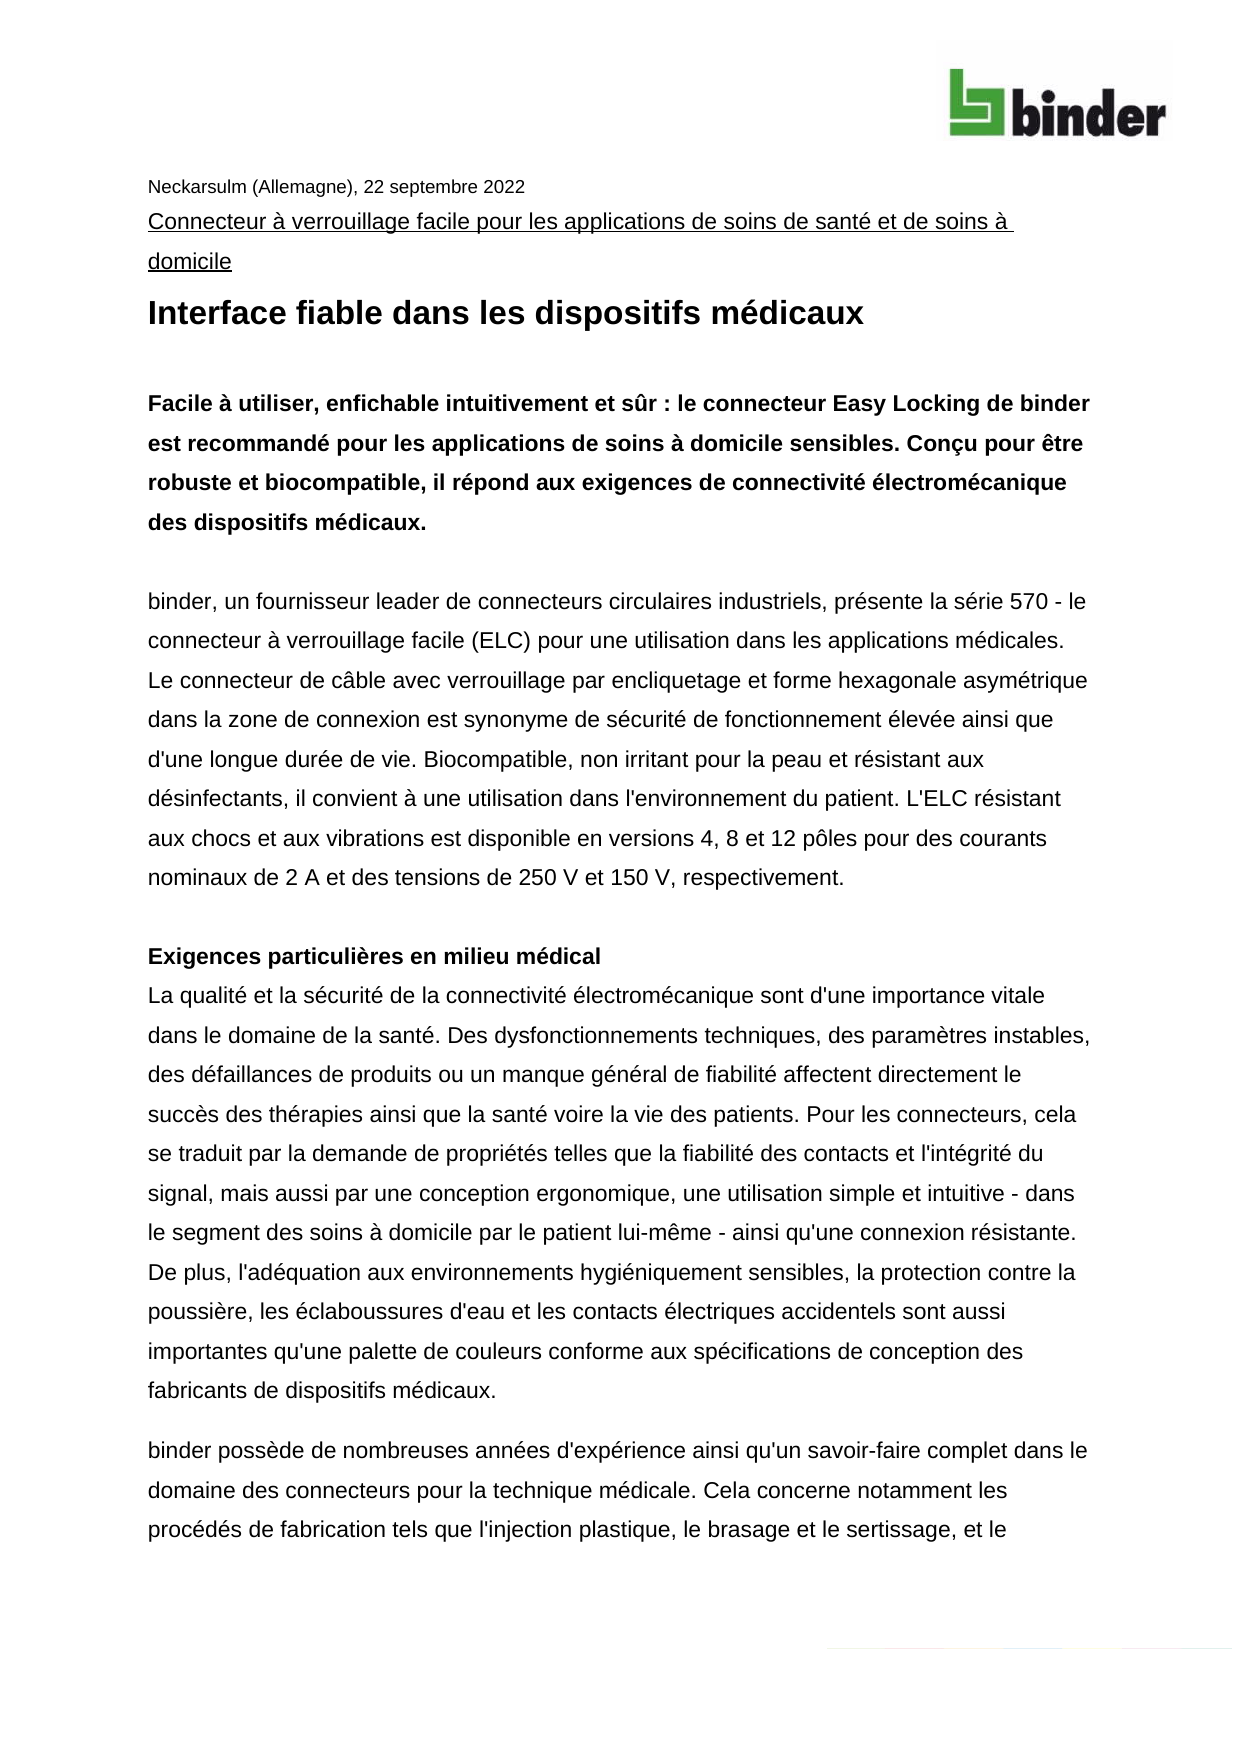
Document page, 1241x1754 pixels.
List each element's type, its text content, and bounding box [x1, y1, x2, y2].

text Connecteur à verrouillage facile pour les applications de soins de santé et de soins à domicile Interface fiable dans les dispositifs médicaux [148, 208, 1093, 332]
text Facile à utiliser, enfichable intuitivement et sûr : le connecteur Easy Locking de binder est recommandé pour les applications de soins à domicile sensibles. Conçu pour être robuste et biocompatible, il répond aux exigences de connectivité électromécanique des dispositifs médicaux. binder, un fournisseur leader de connecteurs circulaires industriels, présente la série 570 - le connecteur à verrouillage facile (ELC) pour une utilisation dans les applications médicales. Le connecteur de câble avec verrouillage par encliquetage et forme hexagonale asymétrique dans la zone de connexion est synonyme de sécurité de fonctionnement élevée ainsi que d'une longue durée de vie. Biocompatible, non irritant pour la peau et résistant aux désinfectants, il convient à une utilisation dans l'environnement du patient. L'ELC résistant aux chocs et aux vibrations est disponible en versions 4, 8 et 12 pôles pour des courants nominaux de 2 A et des tensions de 250 V et 150 V, respectivement. Exigences particulières en milieu médical La qualité et la sécurité de la connectivité électromécanique sont d'une importance vitale dans le domaine de la santé. Des dysfonctionnements techniques, des paramètres instables, des défaillances de produits ou un manque général de fiabilité affectent directement le succès des thérapies ainsi que la santé voire la vie des patients. Pour les connecteurs, cela se traduit par la demande de propriétés telles que la fiabilité des contacts et l'intégrité du signal, mais aussi par une conception ergonomique, une utilisation simple et intuitive - dans le segment des soins à domicile par le patient lui-même - ainsi qu'une connexion résistante. De plus, l'adéquation aux environnements hygiéniquement sensibles, la protection contre la poussière, les éclaboussures d'eau et les contacts électriques accidentels sont aussi importantes qu'une palette de couleurs conforme aux spécifications de conception des fabricants de dispositifs médicaux. [148, 351, 1093, 1403]
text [148, 1437, 1093, 1543]
text Neckarsulm (Allemagne), 22 septembre 2022 [148, 176, 1093, 197]
